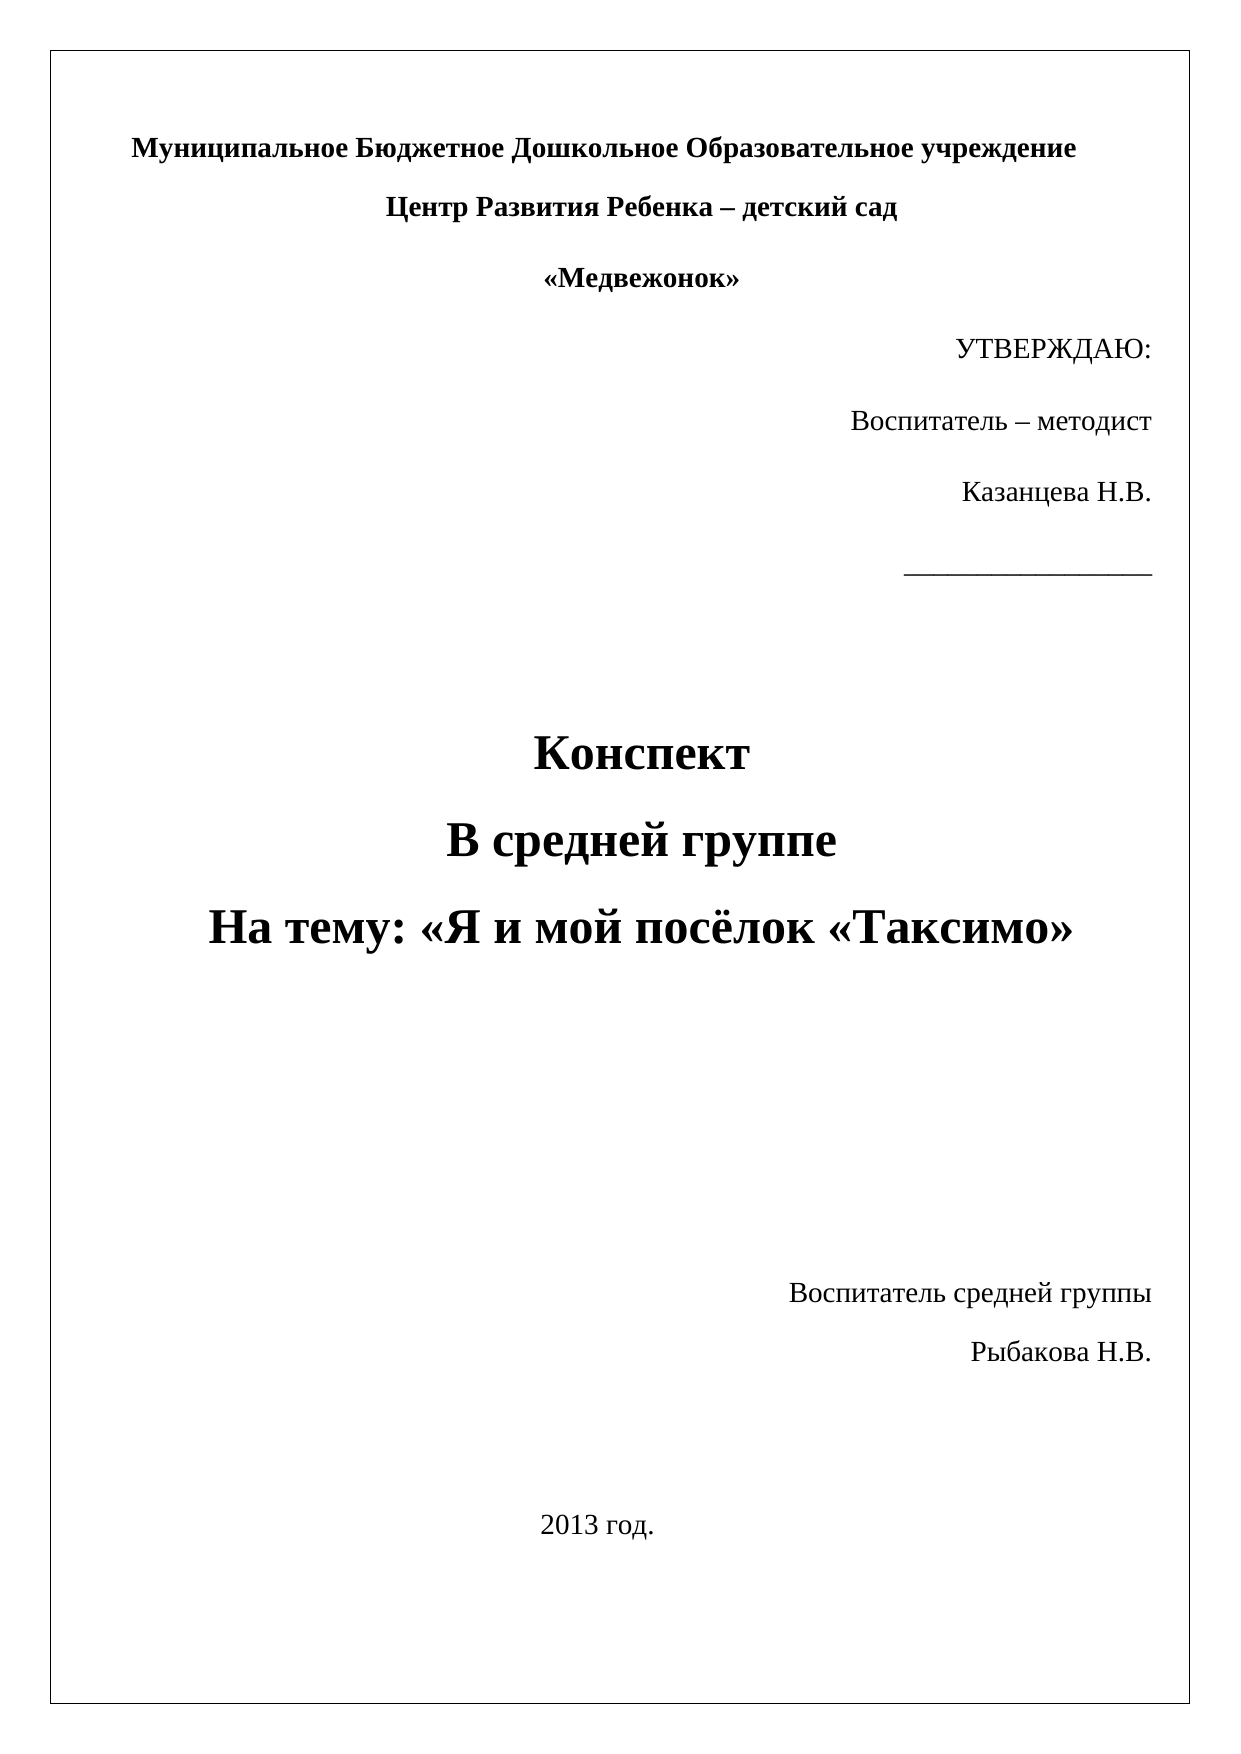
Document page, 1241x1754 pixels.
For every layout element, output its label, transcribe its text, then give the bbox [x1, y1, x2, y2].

text На тему: «Я и мой посёлок «Таксимо» [131, 897, 1152, 954]
text Воспитатель – методист [131, 403, 1152, 436]
text Центр Развития Ребенка – детский сад [131, 189, 1152, 223]
text УТВЕРЖДАЮ: [131, 331, 1152, 365]
text Казанцева Н.В. [131, 474, 1152, 507]
text Рыбакова Н.В. [131, 1334, 1152, 1368]
text 2013 год. [51, 1507, 1152, 1541]
text В средней группе [131, 810, 1152, 867]
text Муниципальное Бюджетное Дошкольное Образовательное учреждение [131, 130, 1152, 163]
text Воспитатель средней группы [131, 1275, 1152, 1308]
text Конспект [131, 723, 1152, 781]
text «Медвежонок» [131, 260, 1152, 294]
text _________________ [131, 545, 1152, 578]
